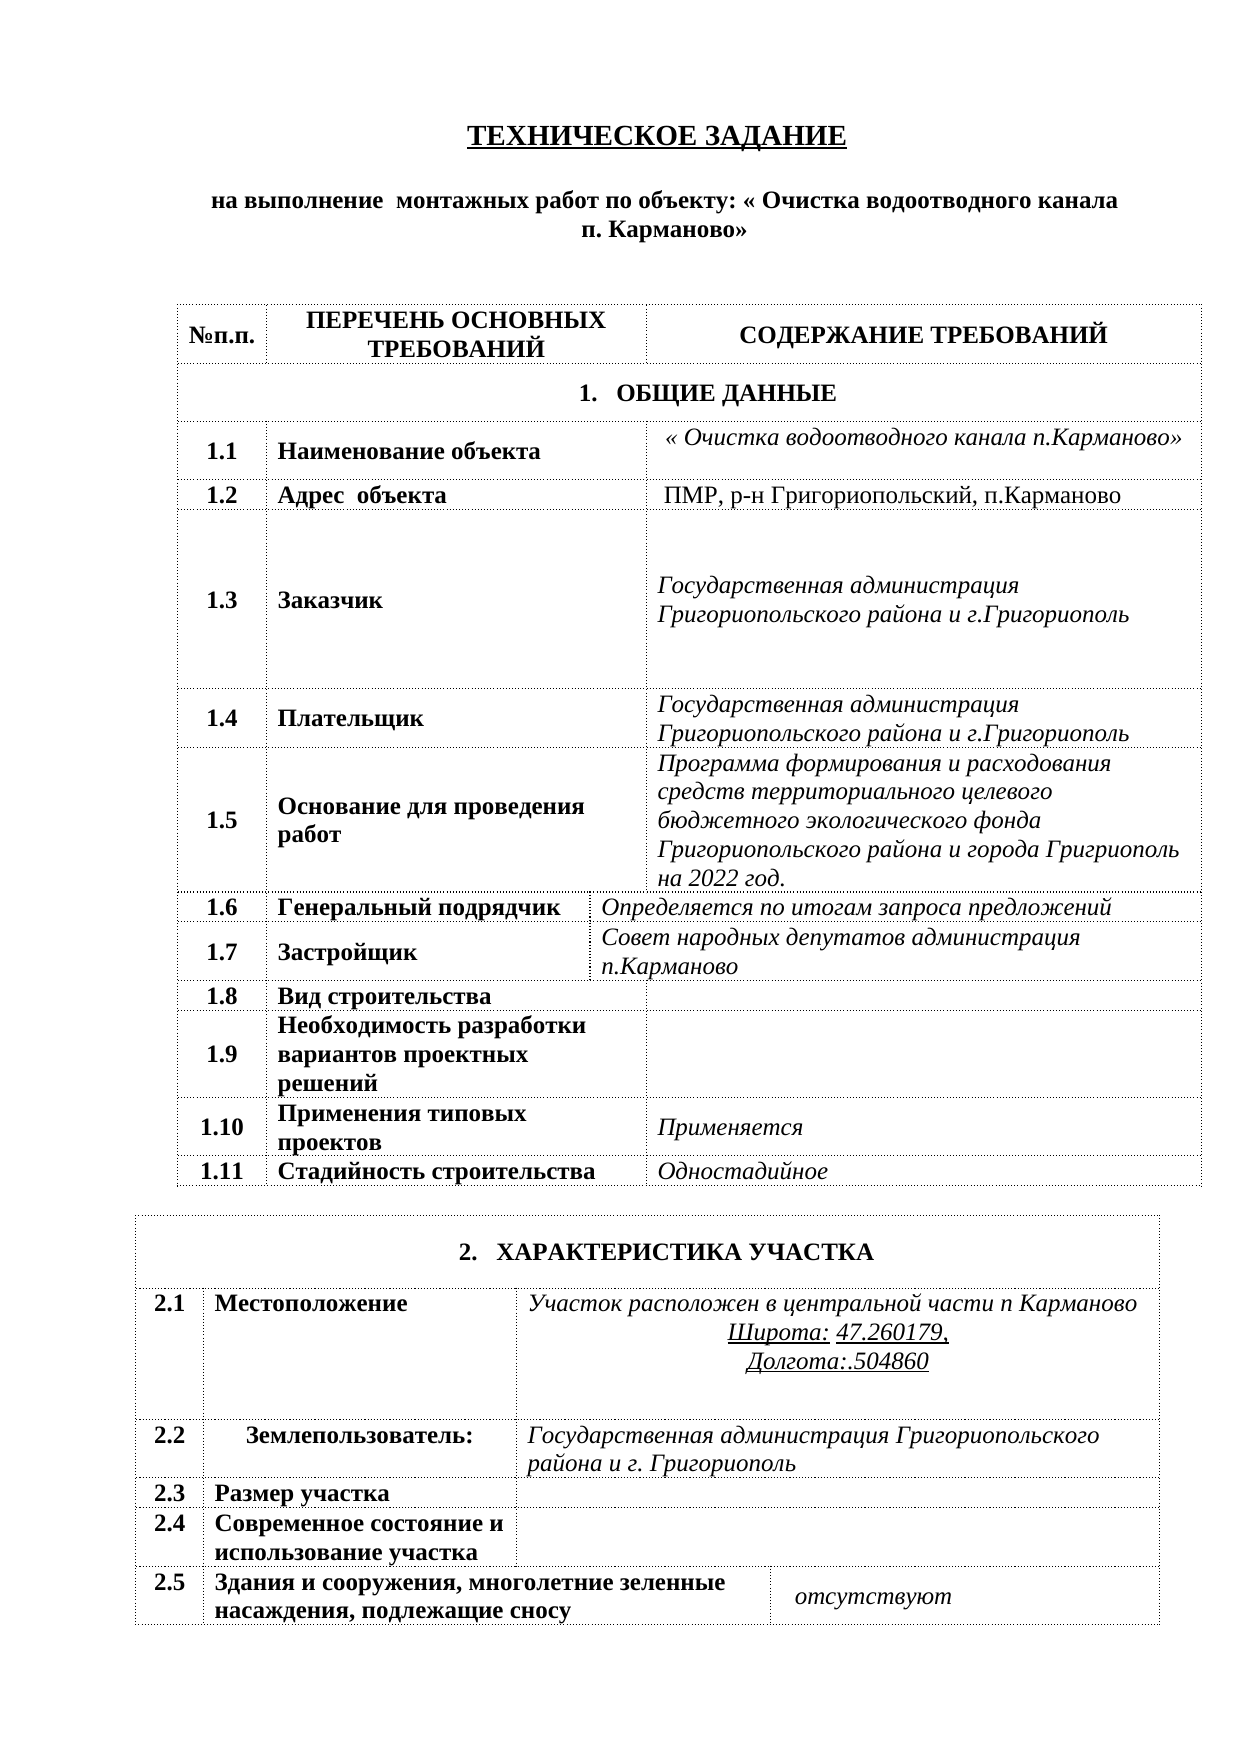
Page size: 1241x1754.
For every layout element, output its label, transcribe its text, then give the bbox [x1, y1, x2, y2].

table_cell 2.1 [136, 1288, 203, 1419]
table_cell 1.6 [177, 891, 266, 921]
table_cell 2.4 [136, 1507, 203, 1566]
table_cell 1.2 [177, 479, 266, 509]
table_cell ПМР, р-н Григориопольский, п.Карманово [646, 479, 1201, 509]
table_cell 2.2 [136, 1419, 203, 1477]
table_cell Заказчик [266, 509, 646, 688]
table_cell Адрес объекта [266, 479, 646, 509]
table_cell Участок расположен в центральной части п Карманово Широта: 47.260179, Долгота:.504860 [516, 1288, 1159, 1419]
table_cell 2.5 [136, 1566, 203, 1624]
table_cell Основание для проведения работ [266, 747, 646, 891]
table_cell 1.1 [177, 421, 266, 479]
table_cell Плательщик [266, 688, 646, 747]
table_cell 1.3 [177, 509, 266, 688]
table_cell Применения типовых проектов [266, 1097, 646, 1155]
table_cell « Очистка водоотводного канала п.Карманово» [646, 421, 1201, 479]
table_cell [646, 980, 1201, 1009]
table_cell отсутствуют [771, 1566, 1159, 1624]
table_cell Одностадийное [646, 1155, 1201, 1185]
table_cell Программа формирования и расходования средств территориального целевого бюджетного экологического фонда Григориопольского района и города Григриополь на 2022 год. [646, 747, 1201, 891]
table_cell Государственная администрация Григориопольского района и г. Григориополь [516, 1419, 1159, 1477]
table_cell 1.5 [177, 747, 266, 891]
table_cell Совет народных депутатов администрация п.Карманово [590, 921, 1201, 980]
table_header ХАРАКТЕРИСТИКА УЧАСТКА [136, 1215, 1159, 1287]
table_cell 1.9 [177, 1010, 266, 1097]
table_cell Наименование объекта [266, 421, 646, 479]
table_cell ОБЩИЕ ДАННЫЕ [177, 363, 1201, 421]
table_cell 1.4 [177, 688, 266, 747]
table_cell 1.8 [177, 980, 266, 1009]
table_cell 1.11 [177, 1155, 266, 1185]
table_cell Местоположение [203, 1288, 516, 1419]
table_cell Землепользователь: [203, 1419, 516, 1477]
table_cell Современное состояние и использование участка [203, 1507, 516, 1566]
table_cell Стадийность строительства [266, 1155, 646, 1185]
table_cell Определяется по итогам запроса предложений [590, 891, 1201, 921]
table_cell 1.10 [177, 1097, 266, 1155]
table_cell Применяется [646, 1097, 1201, 1155]
table_cell Размер участка [203, 1477, 516, 1507]
table_cell Государственная администрация Григориопольского района и г.Григориополь [646, 688, 1201, 747]
table_cell [516, 1507, 1159, 1566]
table_cell Застройщик [266, 921, 590, 980]
table_header СОДЕРЖАНИЕ ТРЕБОВАНИЙ [646, 304, 1201, 363]
table_cell [516, 1477, 1159, 1507]
table_header ПЕРЕЧЕНЬ ОСНОВНЫХ ТРЕБОВАНИЙ [266, 304, 646, 363]
table_header №п.п. [177, 304, 266, 363]
table_cell Государственная администрация Григориопольского района и г.Григориополь [646, 509, 1201, 688]
text на выполнение монтажных работ по объекту: « Очистка водоотводного канала п. Карманово» [177, 185, 1152, 243]
table_cell Генеральный подрядчик [266, 891, 590, 921]
table_cell Вид строительства [266, 980, 646, 1009]
table_cell Необходимость разработки вариантов проектных решений [266, 1010, 646, 1097]
table_cell [646, 1010, 1201, 1097]
table_cell Здания и сооружения, многолетние зеленные насаждения, подлежащие сносу [203, 1566, 771, 1624]
text ТЕХНИЧЕСКОЕ ЗАДАНИЕ [162, 118, 1152, 152]
table_cell 1.7 [177, 921, 266, 980]
table_cell 2.3 [136, 1477, 203, 1507]
